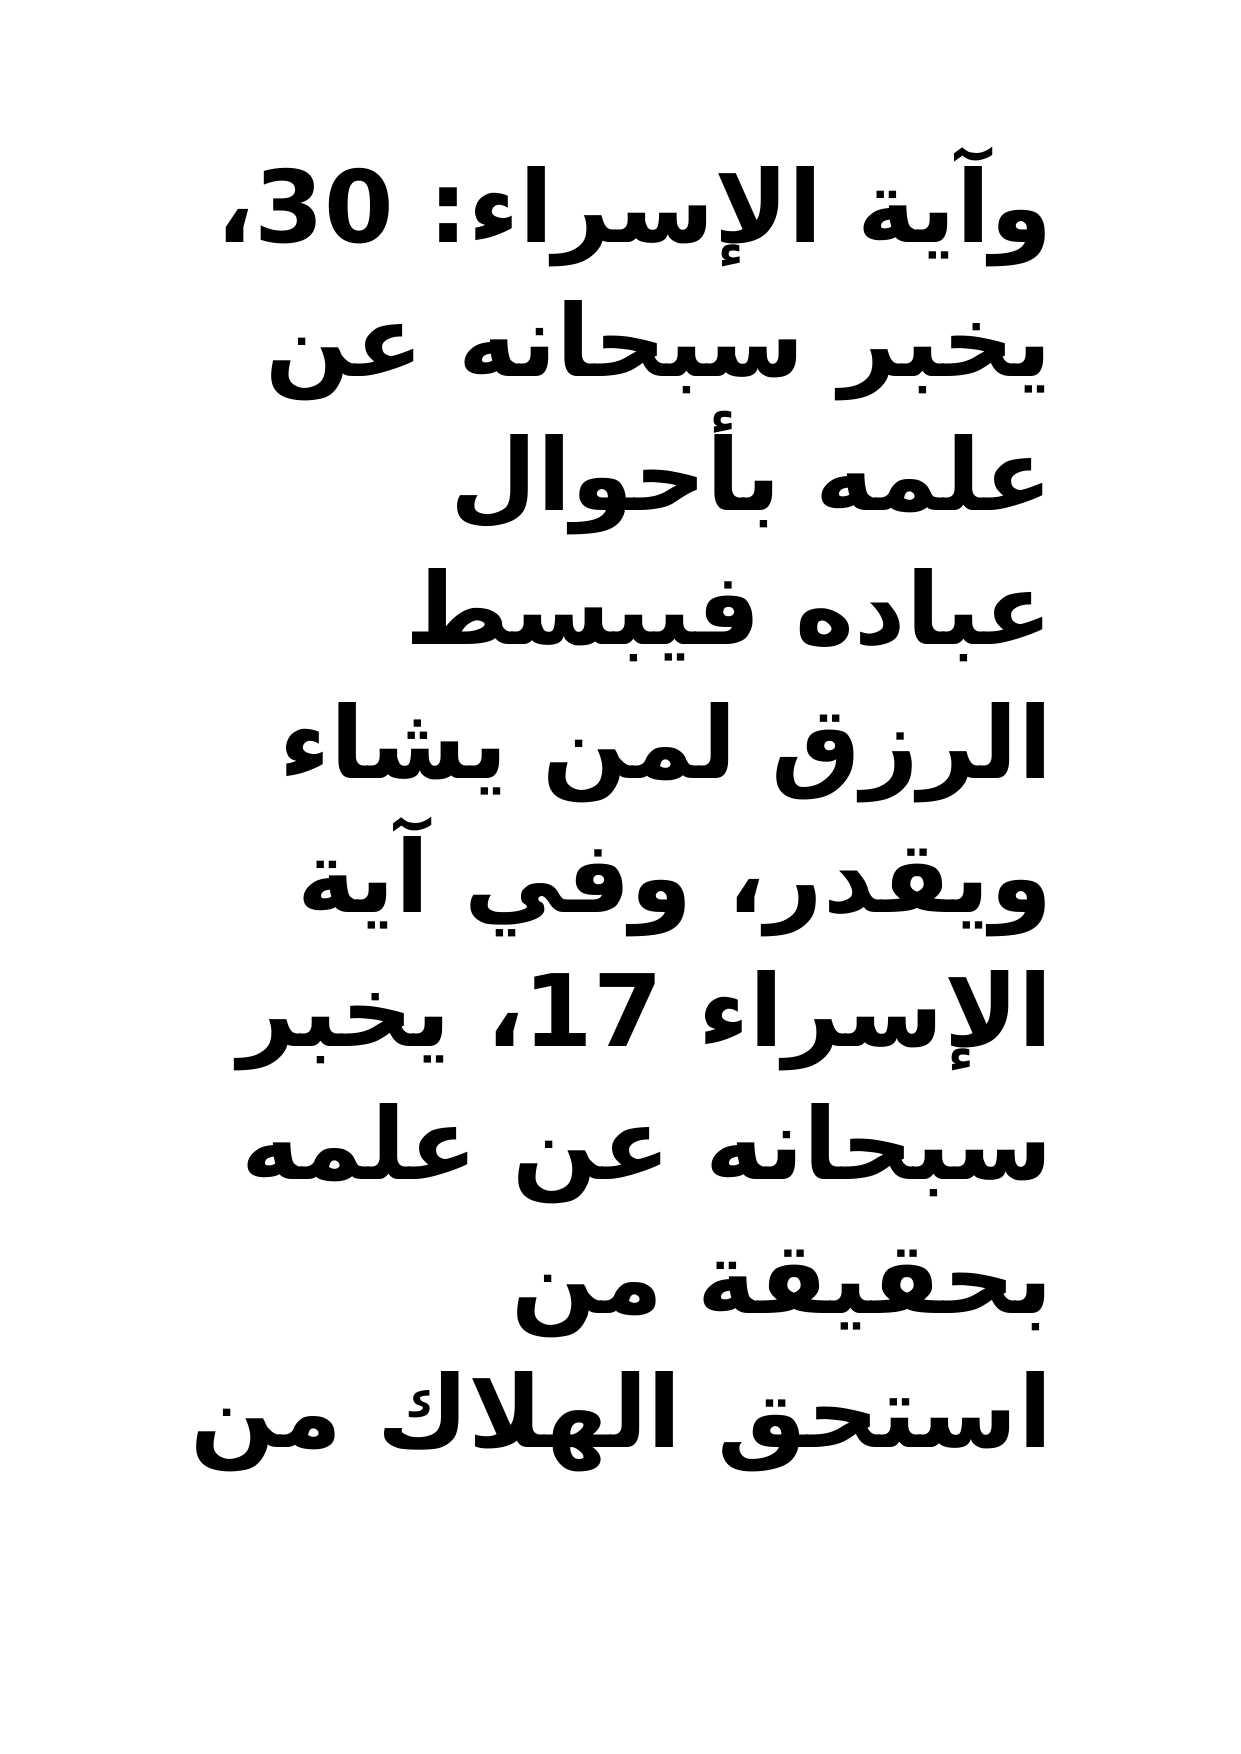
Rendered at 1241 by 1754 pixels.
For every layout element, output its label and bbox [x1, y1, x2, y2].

text [187, 150, 1053, 1471]
